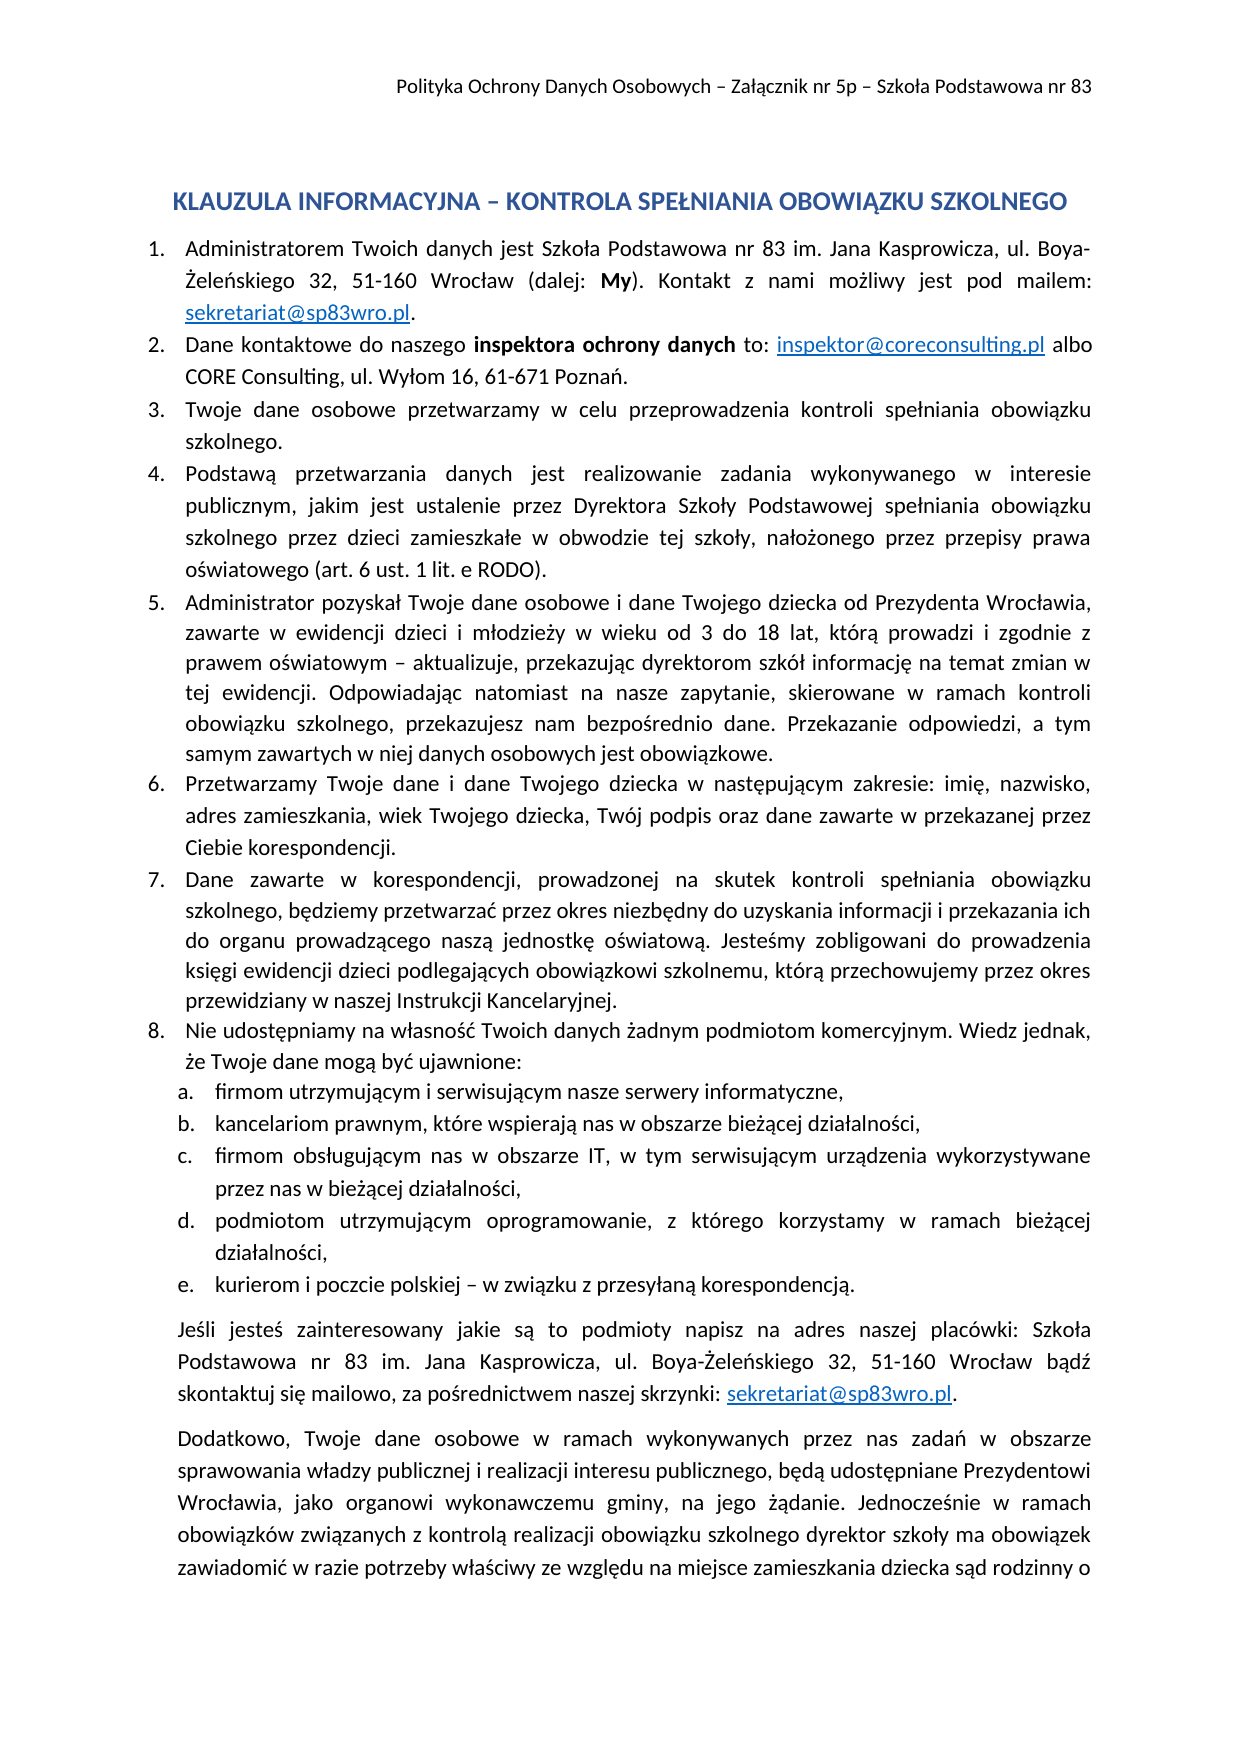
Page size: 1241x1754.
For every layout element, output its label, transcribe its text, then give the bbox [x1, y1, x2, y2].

list Dane kontaktowe do naszego inspektora ochrony danych to: inspektor@coreconsulting.pl albo CORE Consulting, ul. Wyłom 16, 61-671 Poznań. [148, 330, 1093, 391]
list Administrator pozyskał Twoje dane osobowe i dane Twojego dziecka od Prezydenta Wrocławia, zawarte w ewidencji dzieci i młodzieży w wieku od 3 do 18 lat, którą prowadzi i zgodnie z prawem oświatowym – aktualizuje, przekazując dyrektorom szkół informację na temat zmian w tej ewidencji. Odpowiadając natomiast na nasze zapytanie, skierowane w ramach kontroli obowiązku szkolnego, przekazujesz nam bezpośrednio dane. Przekazanie odpowiedzi, a tym samym zawartych w niej danych osobowych jest obowiązkowe. [148, 588, 1093, 767]
text Jeśli jesteś zainteresowany jakie są to podmioty napisz na adres naszej placówki: Szkoła Podstawowa nr 83 im. Jana Kasprowicza, ul. Boya-Żeleńskiego 32, 51-160 Wrocław bądź skontaktuj się mailowo, za pośrednictwem naszej skrzynki: sekretariat@sp83wro.pl. [177, 1315, 1093, 1407]
list Nie udostępniamy na własność Twoich danych żadnym podmiotom komercyjnym. Wiedz jednak, że Twoje dane mogą być ujawnione: [148, 1017, 1093, 1075]
list Twoje dane osobowe przetwarzamy w celu przeprowadzenia kontroli spełniania obowiązku szkolnego. [148, 395, 1093, 455]
list Dane zawarte w korespondencji, prowadzonej na skutek kontroli spełniania obowiązku szkolnego, będziemy przetwarzać przez okres niezbędny do uzyskania informacji i przekazania ich do organu prowadzącego naszą jednostkę oświatową. Jesteśmy zobligowani do prowadzenia księgi ewidencji dzieci podlegających obowiązkowi szkolnemu, którą przechowujemy przez okres przewidziany w naszej Instrukcji Kancelaryjnej. [148, 866, 1093, 1014]
text KLAUZULA INFORMACYJNA – KONTROLA SPEŁNIANIA OBOWIĄZKU SZKOLNEGO [148, 184, 1093, 217]
list Przetwarzamy Twoje dane i dane Twojego dziecka w następującym zakresie: imię, nazwisko, adres zamieszkania, wiek Twojego dziecka, Twój podpis oraz dane zawarte w przekazanej przez Ciebie korespondencji. [148, 769, 1093, 861]
list Administratorem Twoich danych jest Szkoła Podstawowa nr 83 im. Jana Kasprowicza, ul. Boya-Żeleńskiego 32, 51-160 Wrocław (dalej: My). Kontakt z nami możliwy jest pod mailem: sekretariat@sp83wro.pl. [148, 234, 1093, 326]
list kurierom i poczcie polskiej – w związku z przesyłaną korespondencją. [177, 1270, 1093, 1298]
list podmiotom utrzymującym oprogramowanie, z którego korzystamy w ramach bieżącej działalności, [177, 1206, 1093, 1266]
list kancelariom prawnym, które wspierają nas w obszarze bieżącej działalności, [177, 1109, 1093, 1137]
list Podstawą przetwarzania danych jest realizowanie zadania wykonywanego w interesie publicznym, jakim jest ustalenie przez Dyrektora Szkoły Podstawowej spełniania obowiązku szkolnego przez dzieci zamieszkałe w obwodzie tej szkoły, nałożonego przez przepisy prawa oświatowego (art. 6 ust. 1 lit. e RODO). [148, 459, 1093, 584]
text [177, 1424, 1093, 1581]
list firmom obsługującym nas w obszarze IT, w tym serwisującym urządzenia wykorzystywane przez nas w bieżącej działalności, [177, 1141, 1093, 1202]
list firmom utrzymującym i serwisującym nasze serwery informatyczne, [177, 1077, 1093, 1105]
